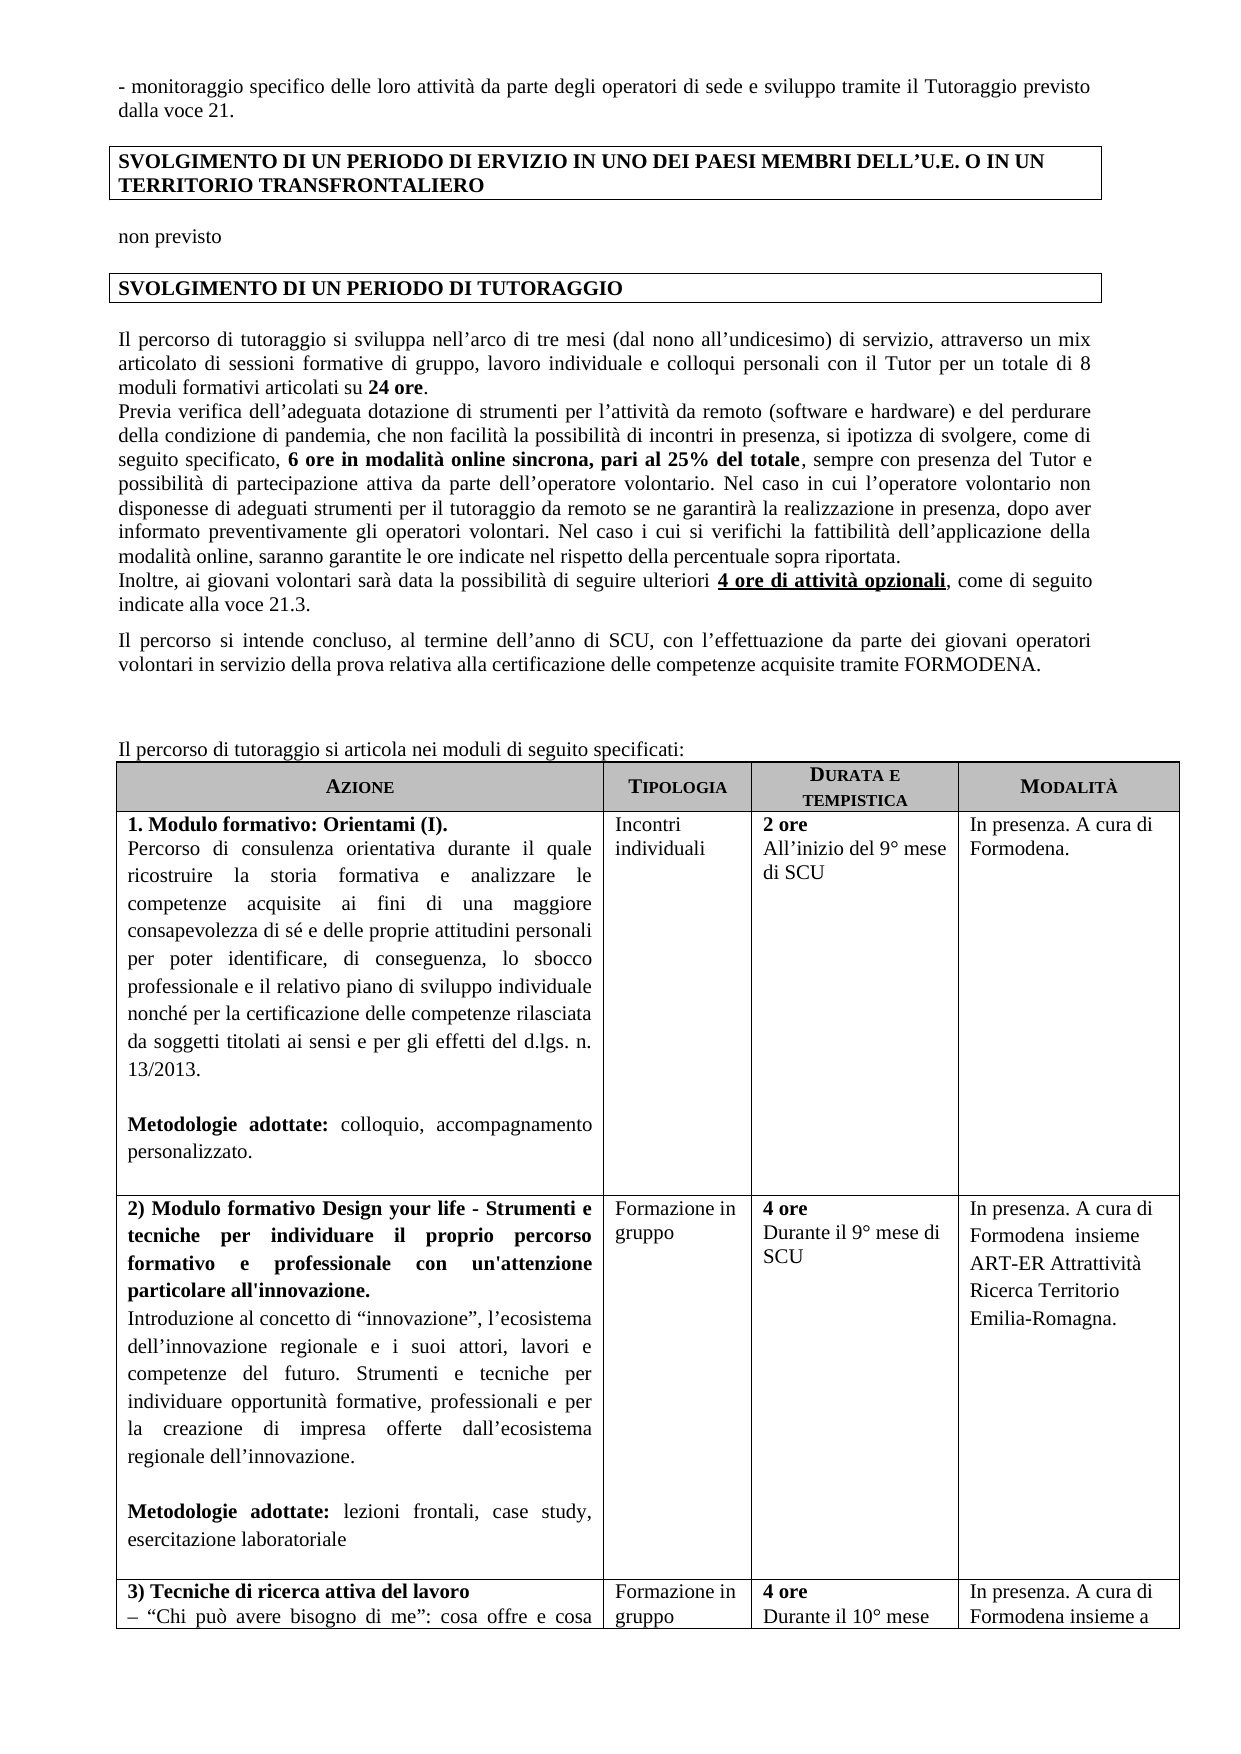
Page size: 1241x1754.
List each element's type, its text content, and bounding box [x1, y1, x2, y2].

text Il percorso si intende concluso, al termine dell’anno di SCU, con l’effettuazione da parte dei giovani operatori volontari in servizio della prova relativa alla certificazione delle competenze acquisite tramite FORMODENA. [118, 628, 1092, 676]
table_cell Formazione in gruppo [604, 1196, 751, 1578]
table_header Durata e tempistica [752, 763, 958, 811]
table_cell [959, 1580, 1179, 1628]
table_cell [604, 1580, 751, 1628]
table_cell 2 ore All’inizio del 9° mese di SCU [752, 812, 958, 1194]
table_cell 4 ore Durante il 9° mese di SCU [752, 1196, 958, 1578]
text Previa verifica dell’adeguata dotazione di strumenti per l’attività da remoto (software e hardware) e del perdurare della condizione di pandemia, che non facilità la possibilità di incontri in presenza, si ipotizza di svolgere, come di seguito specificato, 6 ore in modalità online sincrona, pari al 25% del totale, sempre con presenza del Tutor e possibilità di partecipazione attiva da parte dell’operatore volontario. Nel caso in cui l’operatore volontario non disponesse di adeguati strumenti per il tutoraggio da remoto se ne garantirà la realizzazione in presenza, dopo aver informato preventivamente gli operatori volontari. Nel caso i cui si verifichi la fattibilità dell’applicazione della modalità online, saranno garantite le ore indicate nel rispetto della percentuale sopra riportata. [118, 399, 1092, 568]
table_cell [752, 1580, 958, 1628]
table_cell 1. Modulo formativo: Orientami (I). Percorso di consulenza orientativa durante il quale ricostruire la storia formativa e analizzare le competenze acquisite ai fini di una maggiore consapevolezza di sé e delle proprie attitudini personali per poter identificare, di conseguenza, lo sbocco professionale e il relativo piano di sviluppo individuale nonché per la certificazione delle competenze rilasciata da soggetti titolati ai sensi e per gli effetti del d.lgs. n. 13/2013. Metodologie adottate: colloquio, accompagnamento personalizzato. [117, 812, 603, 1194]
table_header Azione [117, 763, 603, 811]
table_cell In presenza. A cura di Formodena insieme ART-ER Attrattività Ricerca Territorio Emilia-Romagna. [959, 1196, 1179, 1578]
table_cell Incontri individuali [604, 812, 751, 1194]
text non previsto [118, 224, 1092, 248]
text Il percorso di tutoraggio si sviluppa nell’arco di tre mesi (dal nono all’undicesimo) di servizio, attraverso un mix articolato di sessioni formative di gruppo, lavoro individuale e colloqui personali con il Tutor per un totale di 8 moduli formativi articolati su 24 ore. [118, 327, 1092, 399]
text Il percorso di tutoraggio si articola nei moduli di seguito specificati: [118, 737, 1092, 761]
list - monitoraggio specifico delle loro attività da parte degli operatori di sede e sviluppo tramite il Tutoraggio previsto dalla voce 21. [118, 74, 1092, 122]
text Inoltre, ai giovani volontari sarà data la possibilità di seguire ulteriori 4 ore di attività opzionali, come di seguito indicate alla voce 21.3. [118, 568, 1092, 616]
table_header Modalità [959, 763, 1179, 811]
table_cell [117, 1580, 603, 1628]
table_cell In presenza. A cura di Formodena. [959, 812, 1179, 1194]
text SVOLGIMENTO DI UN PERIODO DI TUTORAGGIO [110, 274, 1101, 302]
table_header Tipologia [604, 763, 751, 811]
table_cell 2) Modulo formativo Design your life - Strumenti e tecniche per individuare il proprio percorso formativo e professionale con un'attenzione particolare all'innovazione. Introduzione al concetto di “innovazione”, l’ecosistema dell’innovazione regionale e i suoi attori, lavori e competenze del futuro. Strumenti e tecniche per individuare opportunità formative, professionali e per la creazione di impresa offerte dall’ecosistema regionale dell’innovazione. Metodologie adottate: lezioni frontali, case study, esercitazione laboratoriale [117, 1196, 603, 1578]
text SVOLGIMENTO DI UN PERIODO DI ERVIZIO IN UNO DEI PAESI MEMBRI DELL’U.E. O IN UN TERRITORIO TRANSFRONTALIERO [110, 147, 1101, 199]
